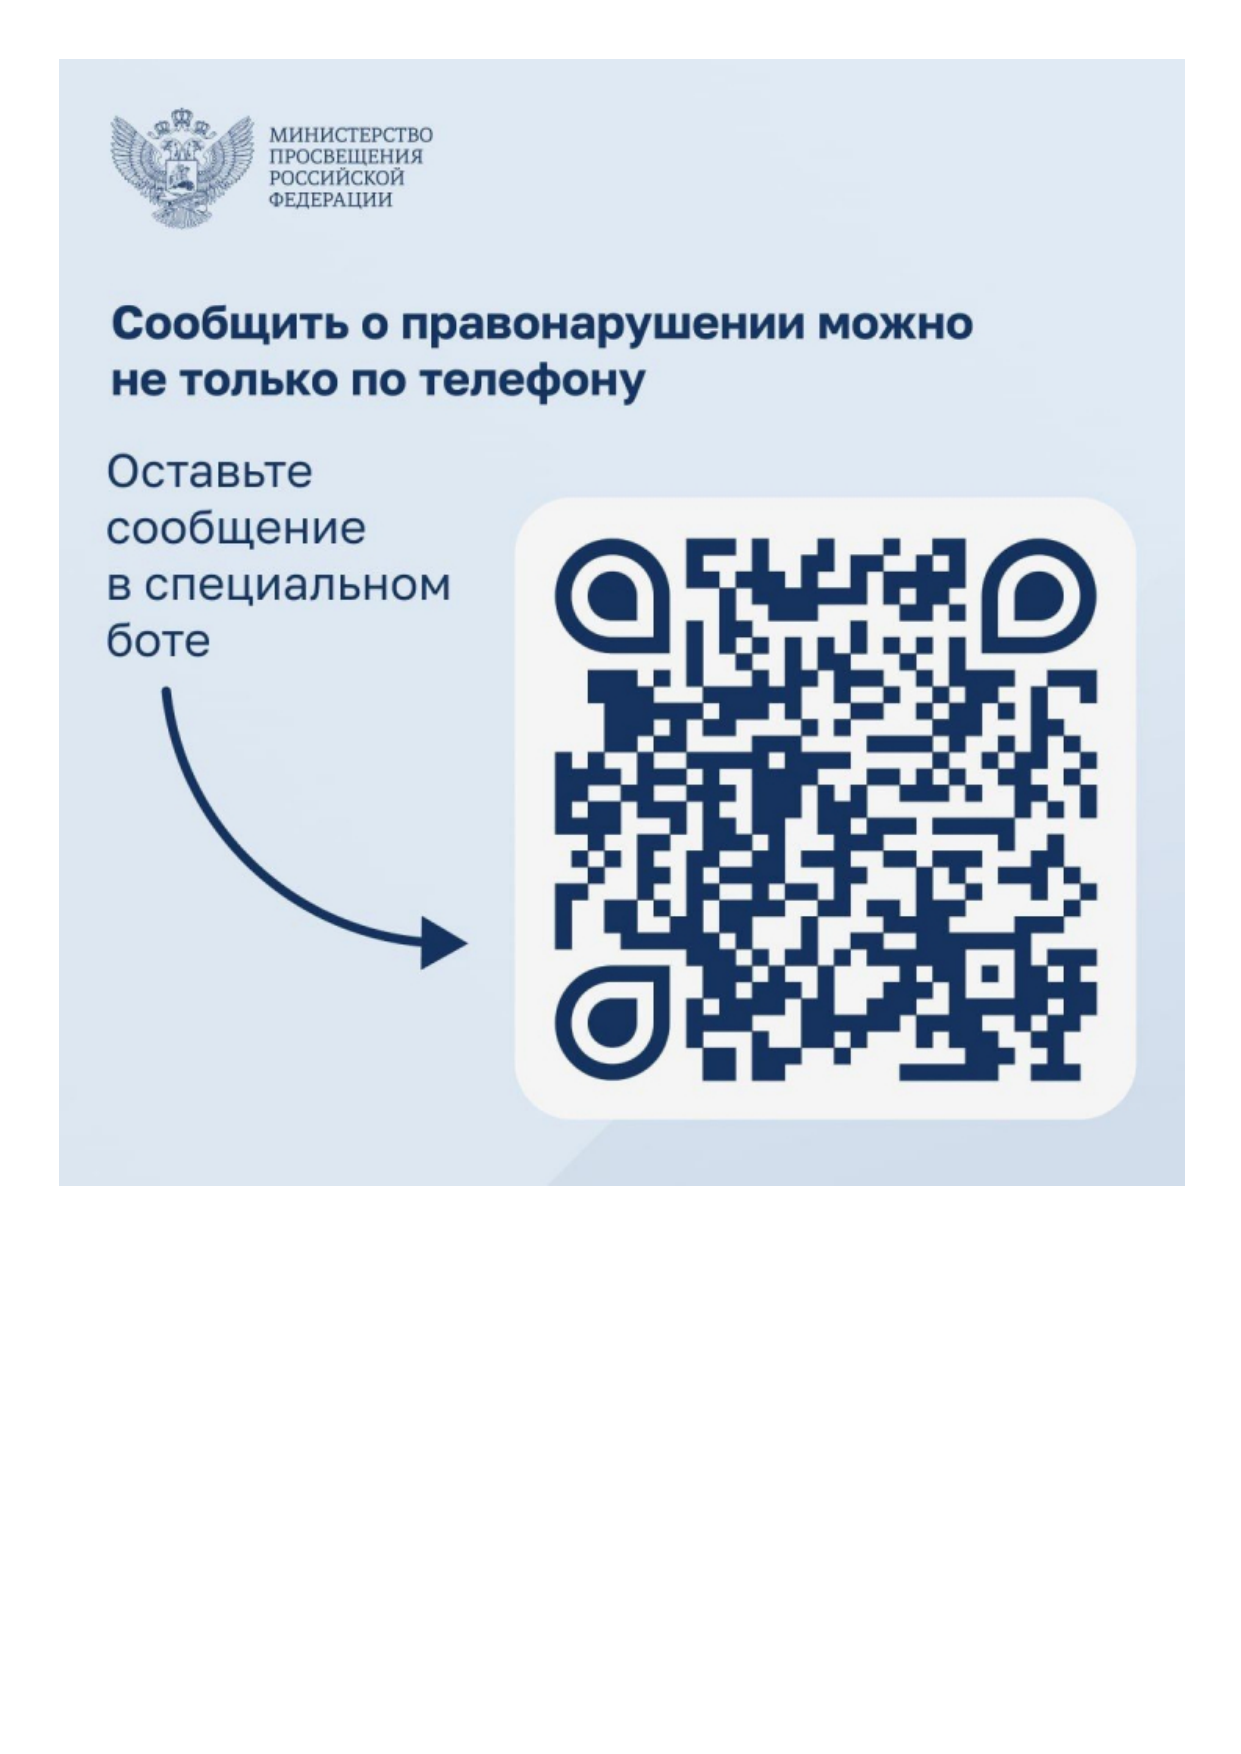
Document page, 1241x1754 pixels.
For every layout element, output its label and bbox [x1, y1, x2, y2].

picture [59, 59, 1185, 1186]
